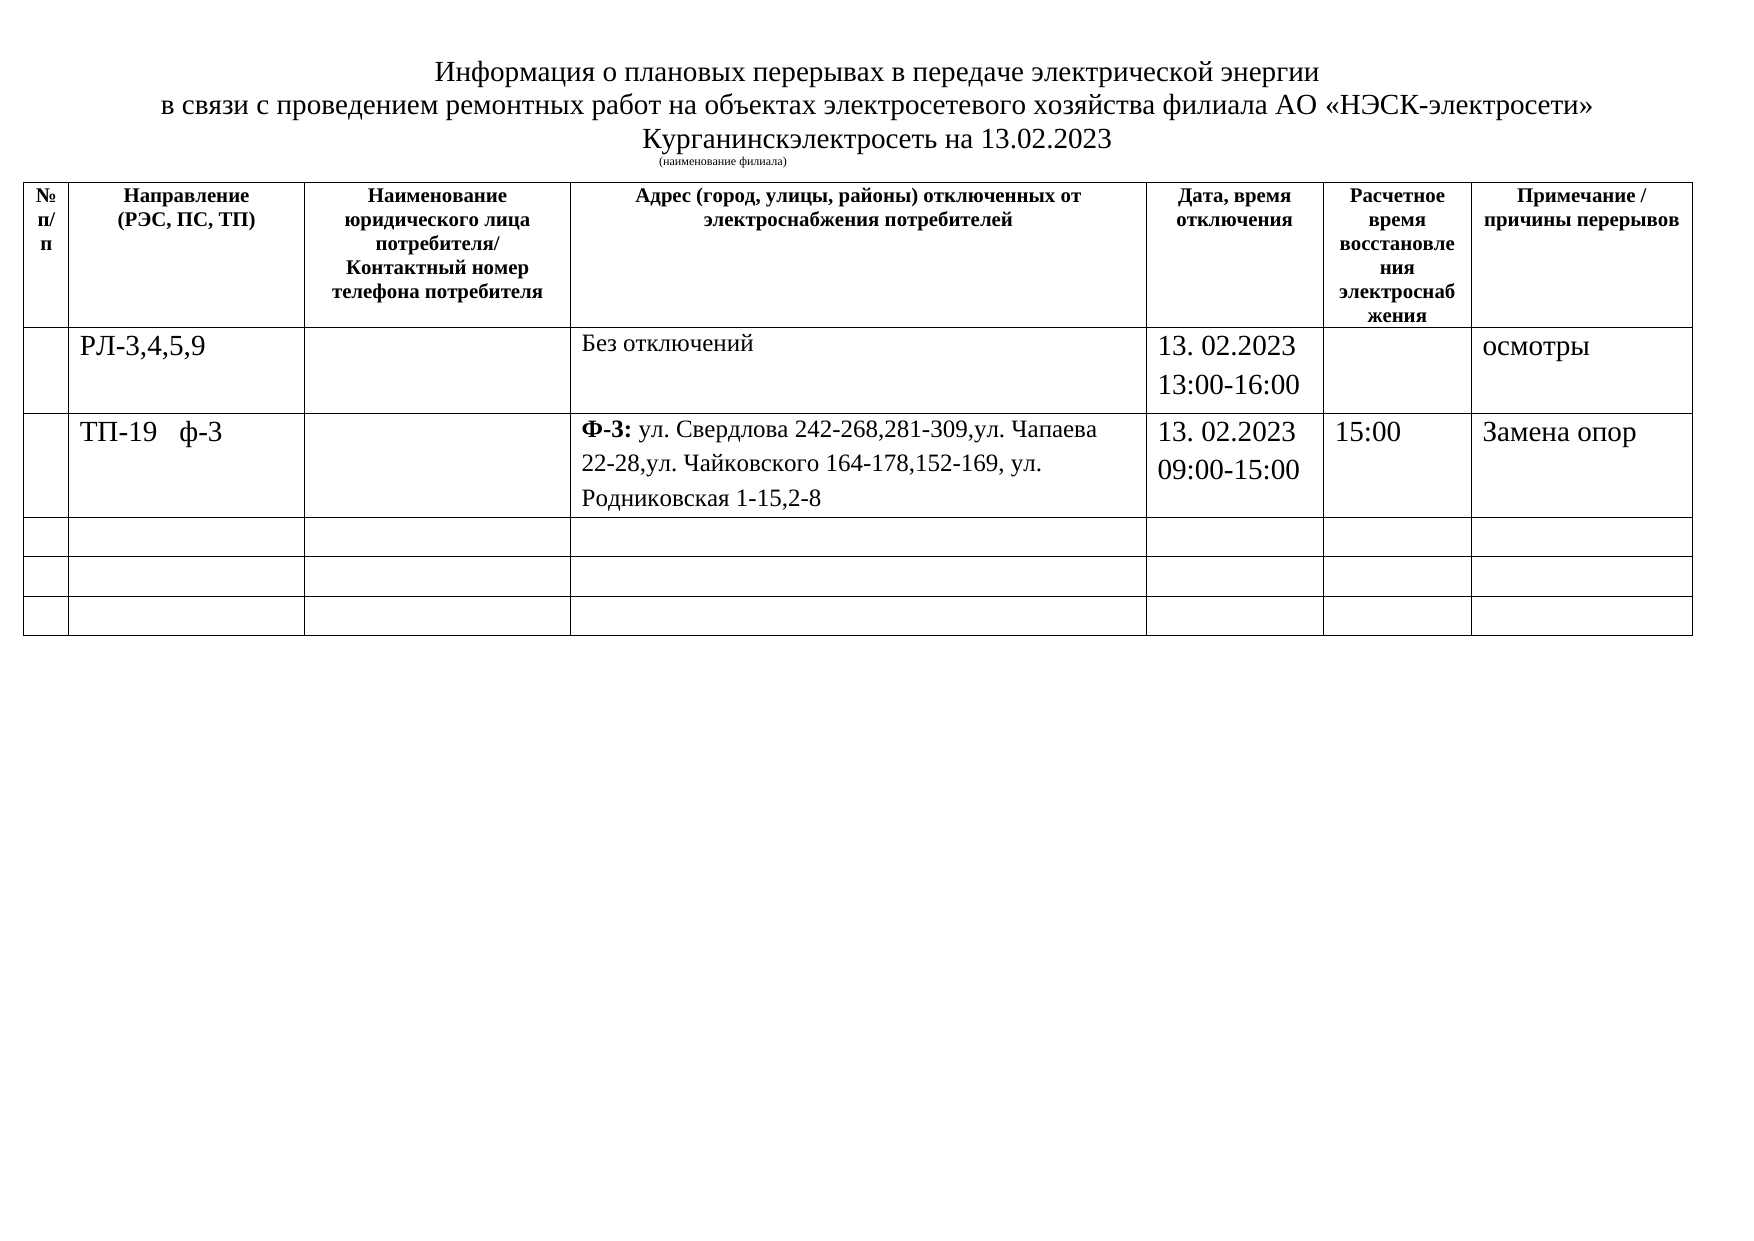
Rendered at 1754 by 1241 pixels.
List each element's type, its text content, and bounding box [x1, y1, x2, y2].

table_cell ТП-19 ф-3 [69, 414, 304, 517]
table_cell [24, 557, 68, 596]
table_cell 13. 02.2023 13:00-16:00 [1147, 328, 1323, 413]
table_cell [69, 518, 304, 556]
text Информация о плановых перерывах в передаче электрической энергии [112, 54, 1641, 87]
table_cell Замена опор [1472, 414, 1692, 517]
table_cell [571, 518, 1146, 556]
table_header № п/п [24, 183, 68, 327]
table_cell [305, 597, 570, 635]
table_cell [1472, 518, 1692, 556]
table_cell 15:00 [1324, 414, 1471, 517]
table_cell [24, 597, 68, 635]
table_cell [69, 557, 304, 596]
table_cell [24, 518, 68, 556]
table_cell [1472, 557, 1692, 596]
table_header Расчетное время восстановления электроснабжения [1324, 183, 1471, 327]
table_cell [305, 557, 570, 596]
table_header Адрес (город, улицы, районы) отключенных от электроснабжения потребителей [571, 183, 1146, 327]
table_cell [1324, 597, 1471, 635]
text (наименование филиала) [659, 154, 1641, 178]
table_cell Ф-3: ул. Свердлова 242-268,281-309,ул. Чапаева 22-28,ул. Чайковского 164-178,152-169, ул. Родниковская 1-15,2-8 [571, 414, 1146, 517]
table_cell [1324, 328, 1471, 413]
table_header Примечание / причины перерывов [1472, 183, 1692, 327]
table_cell [571, 557, 1146, 596]
text в связи с проведением ремонтных работ на объектах электросетевого хозяйства филиала АО «НЭСК-электросети» Курганинскэлектросеть на 13.02.2023 [112, 87, 1641, 154]
table_cell [1324, 518, 1471, 556]
table_cell [1324, 557, 1471, 596]
table_cell [1147, 557, 1323, 596]
table_cell [305, 414, 570, 517]
table_cell [305, 518, 570, 556]
table_cell [24, 328, 68, 413]
table_cell 13. 02.2023 09:00-15:00 [1147, 414, 1323, 517]
table_cell [24, 414, 68, 517]
table_cell [69, 597, 304, 635]
table_cell осмотры [1472, 328, 1692, 413]
table_header Направление (РЭС, ПС, ТП) [69, 183, 304, 327]
table_header Наименование юридического лица потребителя/ Контактный номер телефона потребителя [305, 183, 570, 327]
table_cell РЛ-3,4,5,9 [69, 328, 304, 413]
table_cell [1472, 597, 1692, 635]
table_cell [1147, 597, 1323, 635]
table_cell [305, 328, 570, 413]
table_cell Без отключений [571, 328, 1146, 413]
table_header Дата, время отключения [1147, 183, 1323, 327]
table_cell [1147, 518, 1323, 556]
table_cell [571, 597, 1146, 635]
